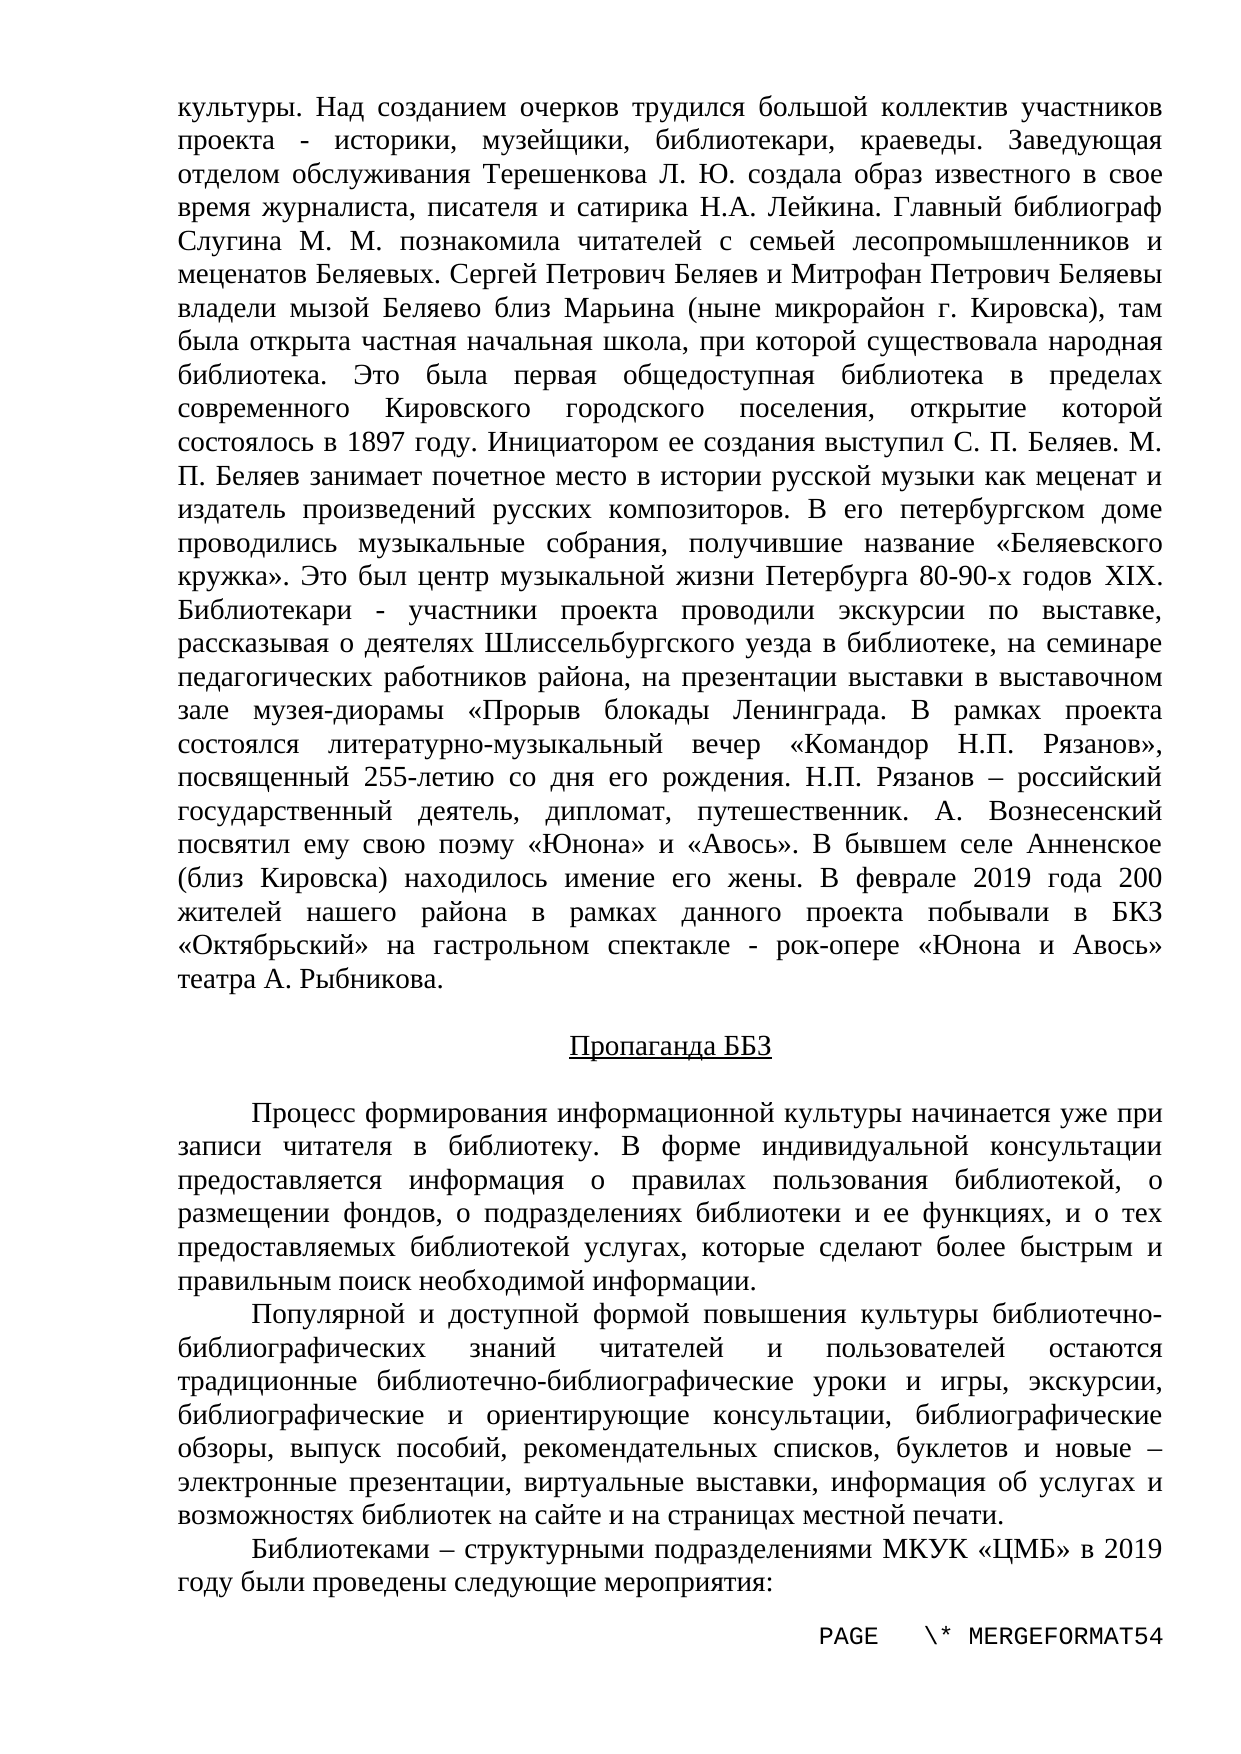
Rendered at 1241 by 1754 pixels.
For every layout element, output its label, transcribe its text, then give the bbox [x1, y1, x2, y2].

text Процесс формирования информационной культуры начинается уже при записи читателя в библиотеку. В форме индивидуальной консультации предоставляется информация о правилах пользования библиотекой, о размещении фондов, о подразделениях библиотеки и ее функциях, и о тех предоставляемых библиотекой услугах, которые сделают более быстрым и правильным поиск необходимой информации. [177, 1095, 1163, 1296]
text Библиотеками – структурными подразделениями МКУК «ЦМБ» в 2019 году были проведены следующие мероприятия: [177, 1531, 1163, 1598]
text Популярной и доступной формой повышения культуры библиотечно-библиографических знаний читателей и пользователей остаются традиционные библиотечно-библиографические уроки и игры, экскурсии, библиографические и ориентирующие консультации, библиографические обзоры, выпуск пособий, рекомендательных списков, буклетов и новые – электронные презентации, виртуальные выставки, информация об услугах и возможностях библиотек на сайте и на страницах местной печати. [177, 1296, 1163, 1531]
text Пропаганда ББЗ [177, 1028, 1163, 1061]
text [177, 89, 1163, 994]
